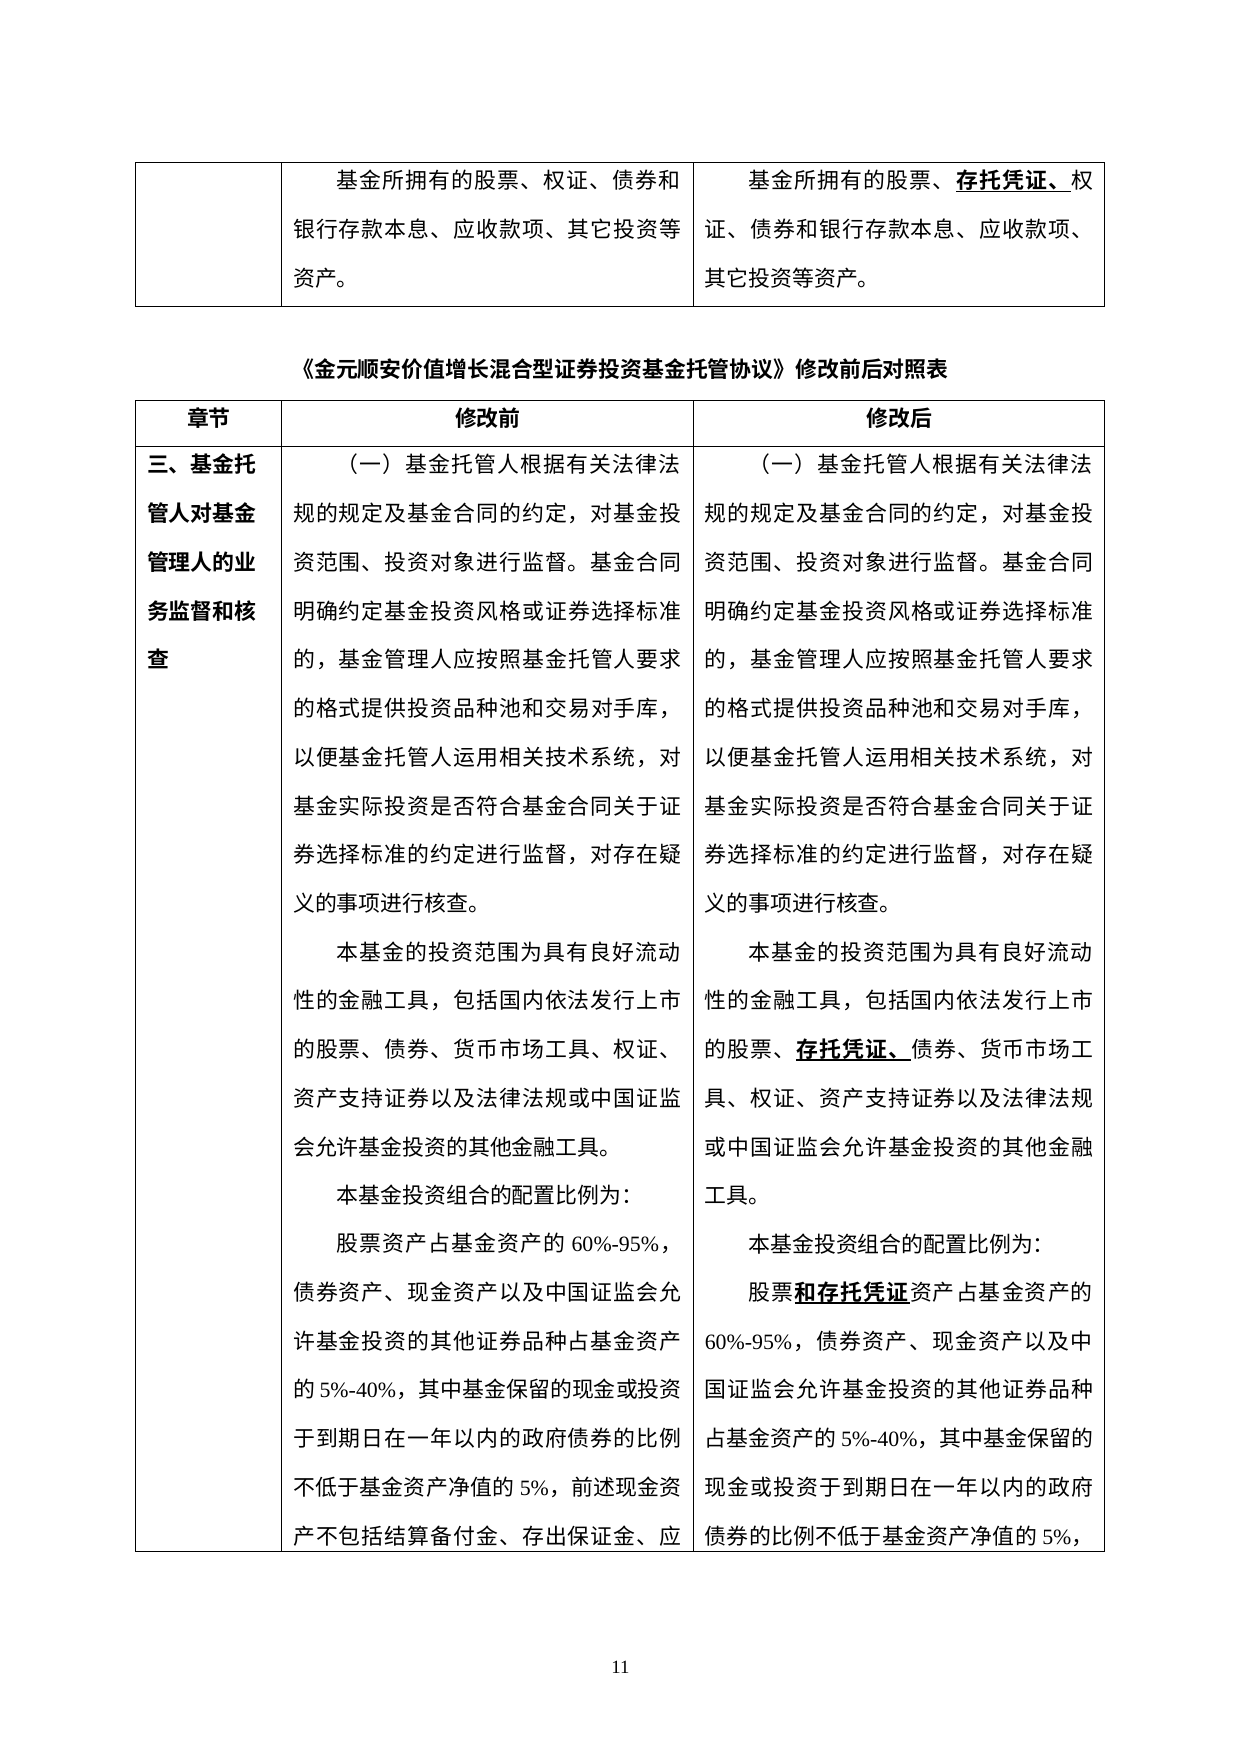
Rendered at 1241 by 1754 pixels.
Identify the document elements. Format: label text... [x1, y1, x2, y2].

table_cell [282, 447, 693, 1551]
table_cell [282, 163, 693, 306]
table_header 修改前 [282, 401, 693, 446]
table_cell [694, 447, 1104, 1551]
table_header 修改后 [694, 401, 1104, 446]
table_header 章节 [136, 401, 281, 446]
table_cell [694, 163, 1104, 306]
text 《金元顺安价值增长混合型证券投资基金托管协议》修改前后对照表 [134, 352, 1106, 384]
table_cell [136, 447, 281, 1551]
